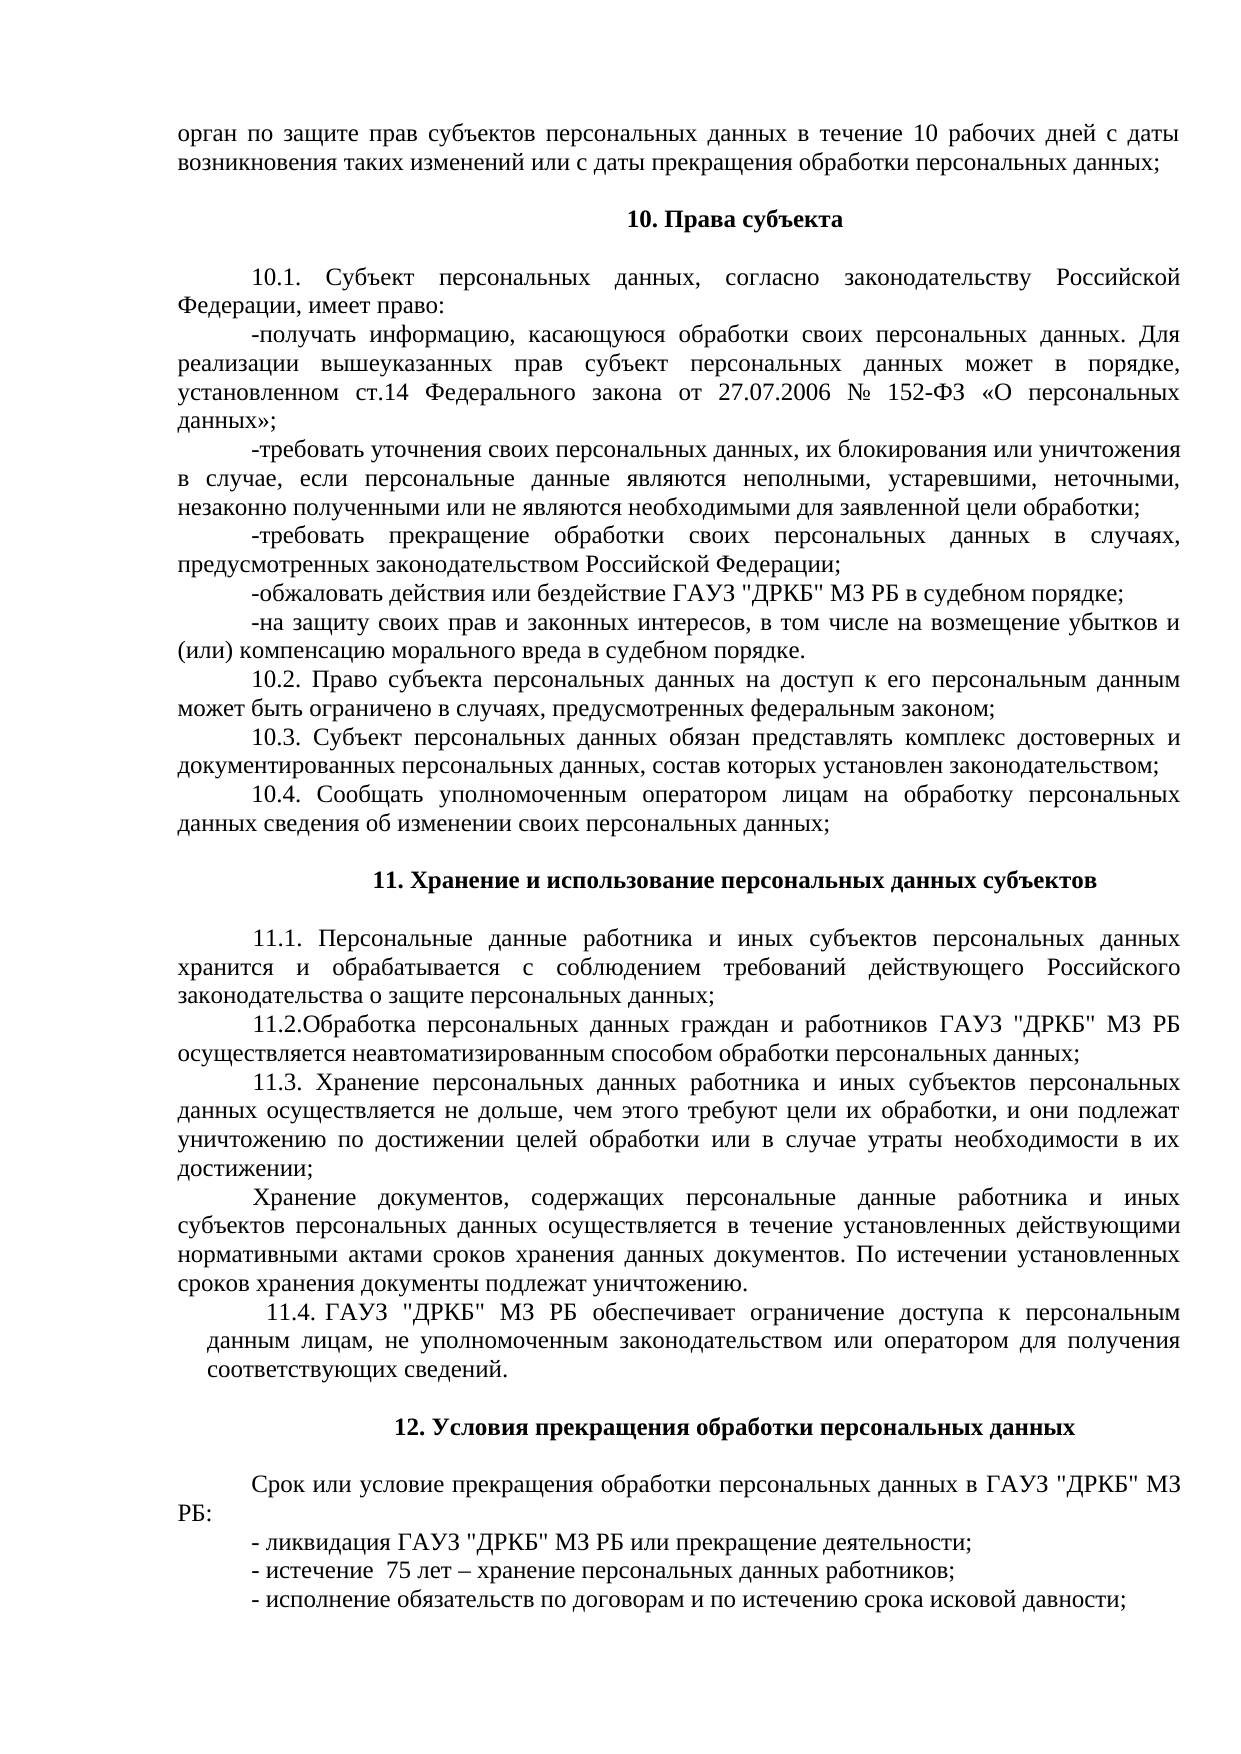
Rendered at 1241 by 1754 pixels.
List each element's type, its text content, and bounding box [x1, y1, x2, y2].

text - истечение 75 лет – хранение персональных данных работников; [177, 1556, 1181, 1584]
text -требовать уточнения своих персональных данных, их блокирования или уничтожения в случае, если персональные данные являются неполными, устаревшими, неточными, незаконно полученными или не являются необходимыми для заявленной цели обработки; [177, 434, 1181, 521]
text 10.1. Субъект персональных данных, согласно законодательству Российской Федерации, имеет право: [177, 262, 1181, 319]
text -на защиту своих прав и законных интересов, в том числе на возмещение убытков и (или) компенсацию морального вреда в судебном порядке. [177, 607, 1181, 664]
text -получать информацию, касающуюся обработки своих персональных данных. Для реализации вышеуказанных прав субъект персональных данных может в порядке, установленном ст.14 Федерального закона от 27.07.2006 № 152-ФЗ «О персональных данных»; [177, 319, 1181, 434]
text 11.3. Хранение персональных данных работника и иных субъектов персональных данных осуществляется не дольше, чем этого требуют цели их обработки, и они подлежат уничтожению по достижении целей обработки или в случае утраты необходимости в их достижении; [177, 1067, 1181, 1182]
text - исполнение обязательств по договорам и по истечению срока исковой давности; [177, 1584, 1181, 1613]
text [177, 118, 1181, 176]
list Хранение и использование персональных данных субъектов [288, 866, 1181, 894]
text 10.2. Право субъекта персональных данных на доступ к его персональным данным может быть ограничено в случаях, предусмотренных федеральным законом; [177, 664, 1181, 722]
text -обжаловать действия или бездействие ГАУЗ "ДРКБ" МЗ РБ в судебном порядке; [177, 578, 1181, 607]
text -требовать прекращение обработки своих персональных данных в случаях, предусмотренных законодательством Российской Федерации; [177, 521, 1181, 578]
list ГАУЗ "ДРКБ" МЗ РБ обеспечивает ограничение доступа к персональным данным лицам, не уполномоченным законодательством или оператором для получения соответствующих сведений. [207, 1297, 1181, 1383]
text 10.3. Субъект персональных данных обязан представлять комплекс достоверных и документированных персональных данных, состав которых установлен законодательством; [177, 722, 1181, 779]
text - ликвидация ГАУЗ "ДРКБ" МЗ РБ или прекращение деятельности; [177, 1527, 1181, 1556]
list Права субъекта [288, 204, 1181, 233]
text 11.2.Обработка персональных данных граждан и работников ГАУЗ "ДРКБ" МЗ РБ осуществляется неавтоматизированным способом обработки персональных данных; [177, 1009, 1181, 1067]
text 11.1. Персональные данные работника и иных субъектов персональных данных хранится и обрабатывается с соблюдением требований действующего Российского законодательства о защите персональных данных; [177, 923, 1181, 1009]
text 10.4. Сообщать уполномоченным оператором лицам на обработку персональных данных сведения об изменении своих персональных данных; [177, 779, 1181, 837]
text Срок или условие прекращения обработки персональных данных в ГАУЗ "ДРКБ" МЗ РБ: [177, 1469, 1181, 1527]
list Условия прекращения обработки персональных данных [288, 1412, 1181, 1441]
text Хранение документов, содержащих персональные данные работника и иных субъектов персональных данных осуществляется в течение установленных действующими нормативными актами сроков хранения данных документов. По истечении установленных сроков хранения документы подлежат уничтожению. [177, 1182, 1181, 1297]
